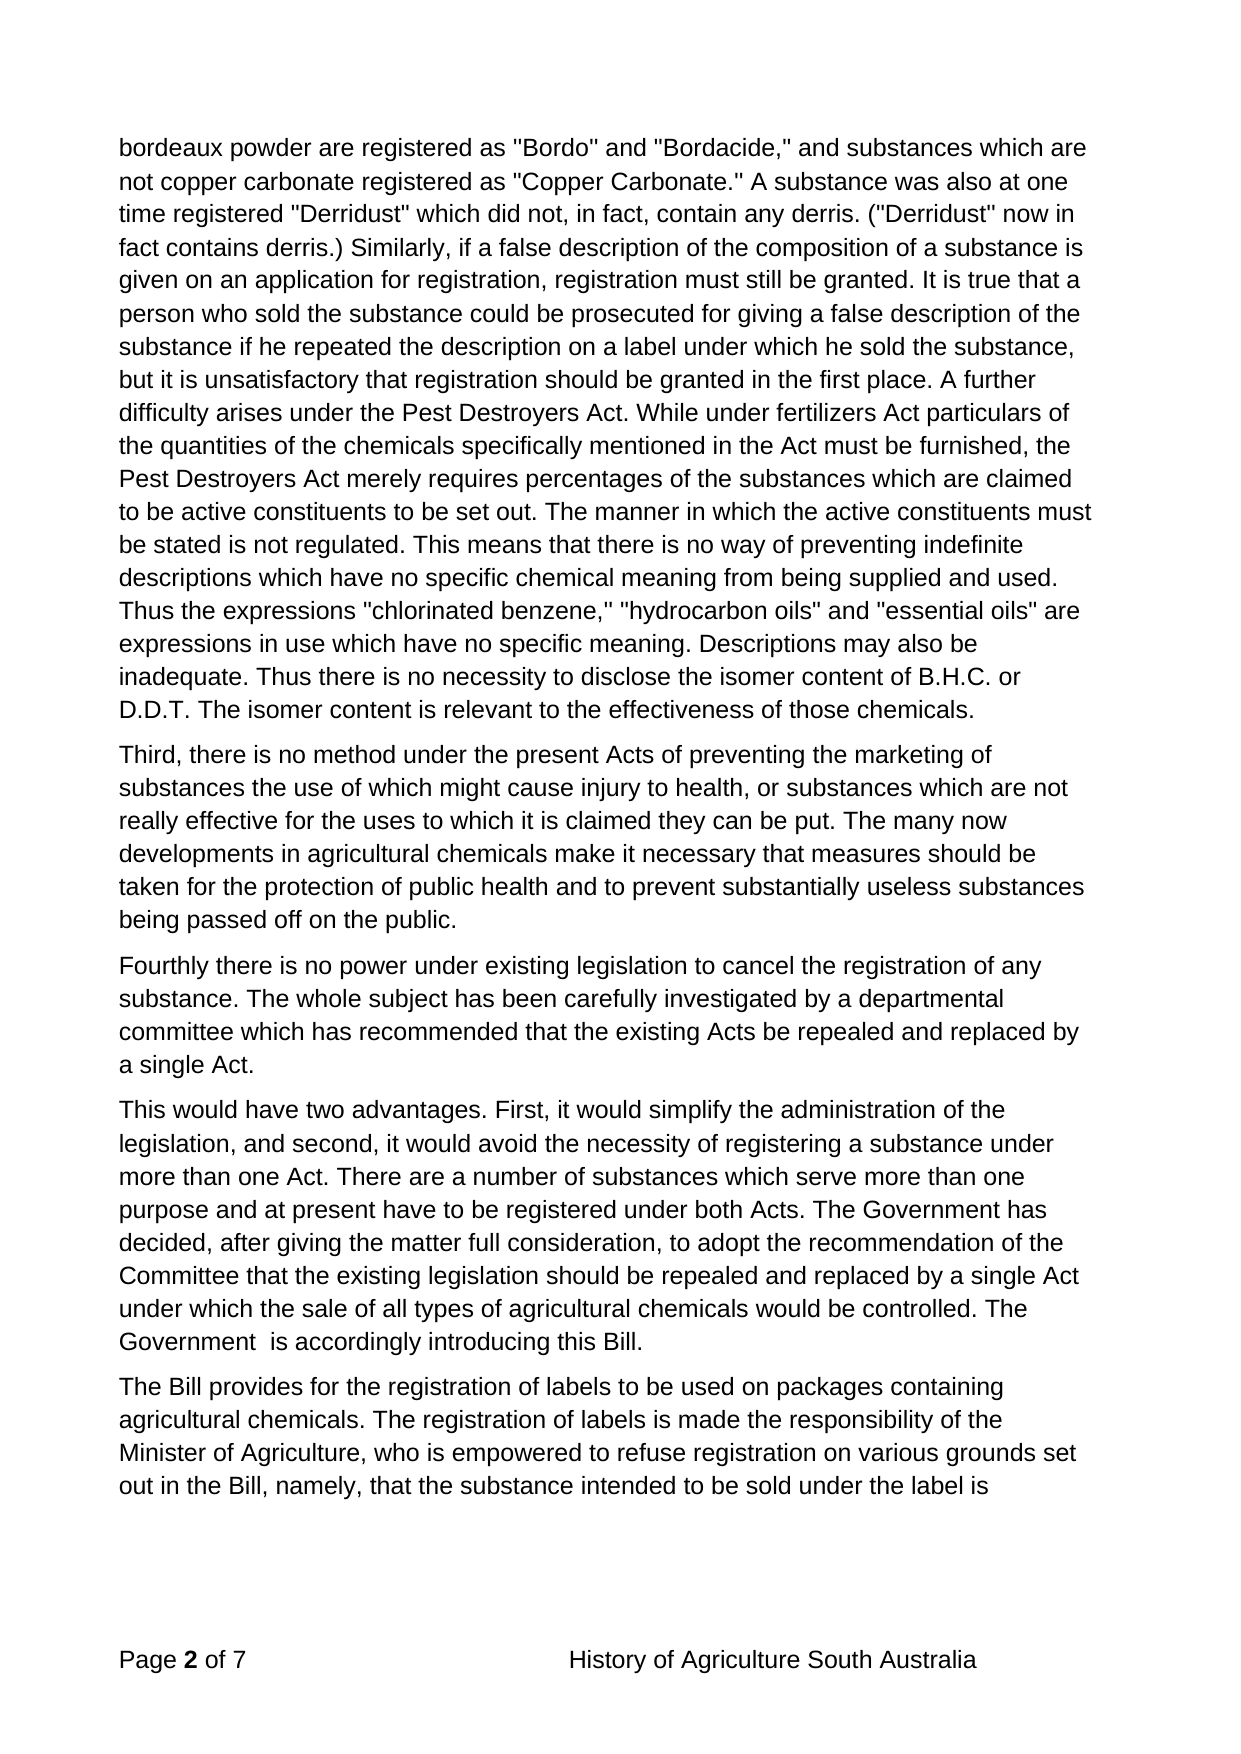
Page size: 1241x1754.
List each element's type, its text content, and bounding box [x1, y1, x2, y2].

text Fourthly there is no power under existing legislation to cancel the registration of any substance. The whole subject has been carefully investigated by a departmental committee which has recommended that the existing Acts be repealed and replaced by a single Act. [118, 951, 1093, 1079]
text Third, there is no method under the present Acts of preventing the marketing of substances the use of which might cause injury to health, or substances which are not really effective for the uses to which it is claimed they can be put. The many now developments in agricultural chemicals make it necessary that measures should be taken for the protection of public health and to prevent substantially useless substances being passed off on the public. [118, 740, 1093, 934]
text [118, 133, 1093, 723]
text This would have two advantages. First, it would simplify the administration of the legislation, and second, it would avoid the necessity of registering a substance under more than one Act. There are a number of substances which serve more than one purpose and at present have to be registered under both Acts. The Government has decided, after giving the matter full consideration, to adopt the recommendation of the Committee that the existing legislation should be repealed and replaced by a single Act under which the sale of all types of agricultural chemicals would be controlled. The Government is accordingly introducing this Bill. [118, 1096, 1093, 1355]
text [118, 1372, 1093, 1500]
